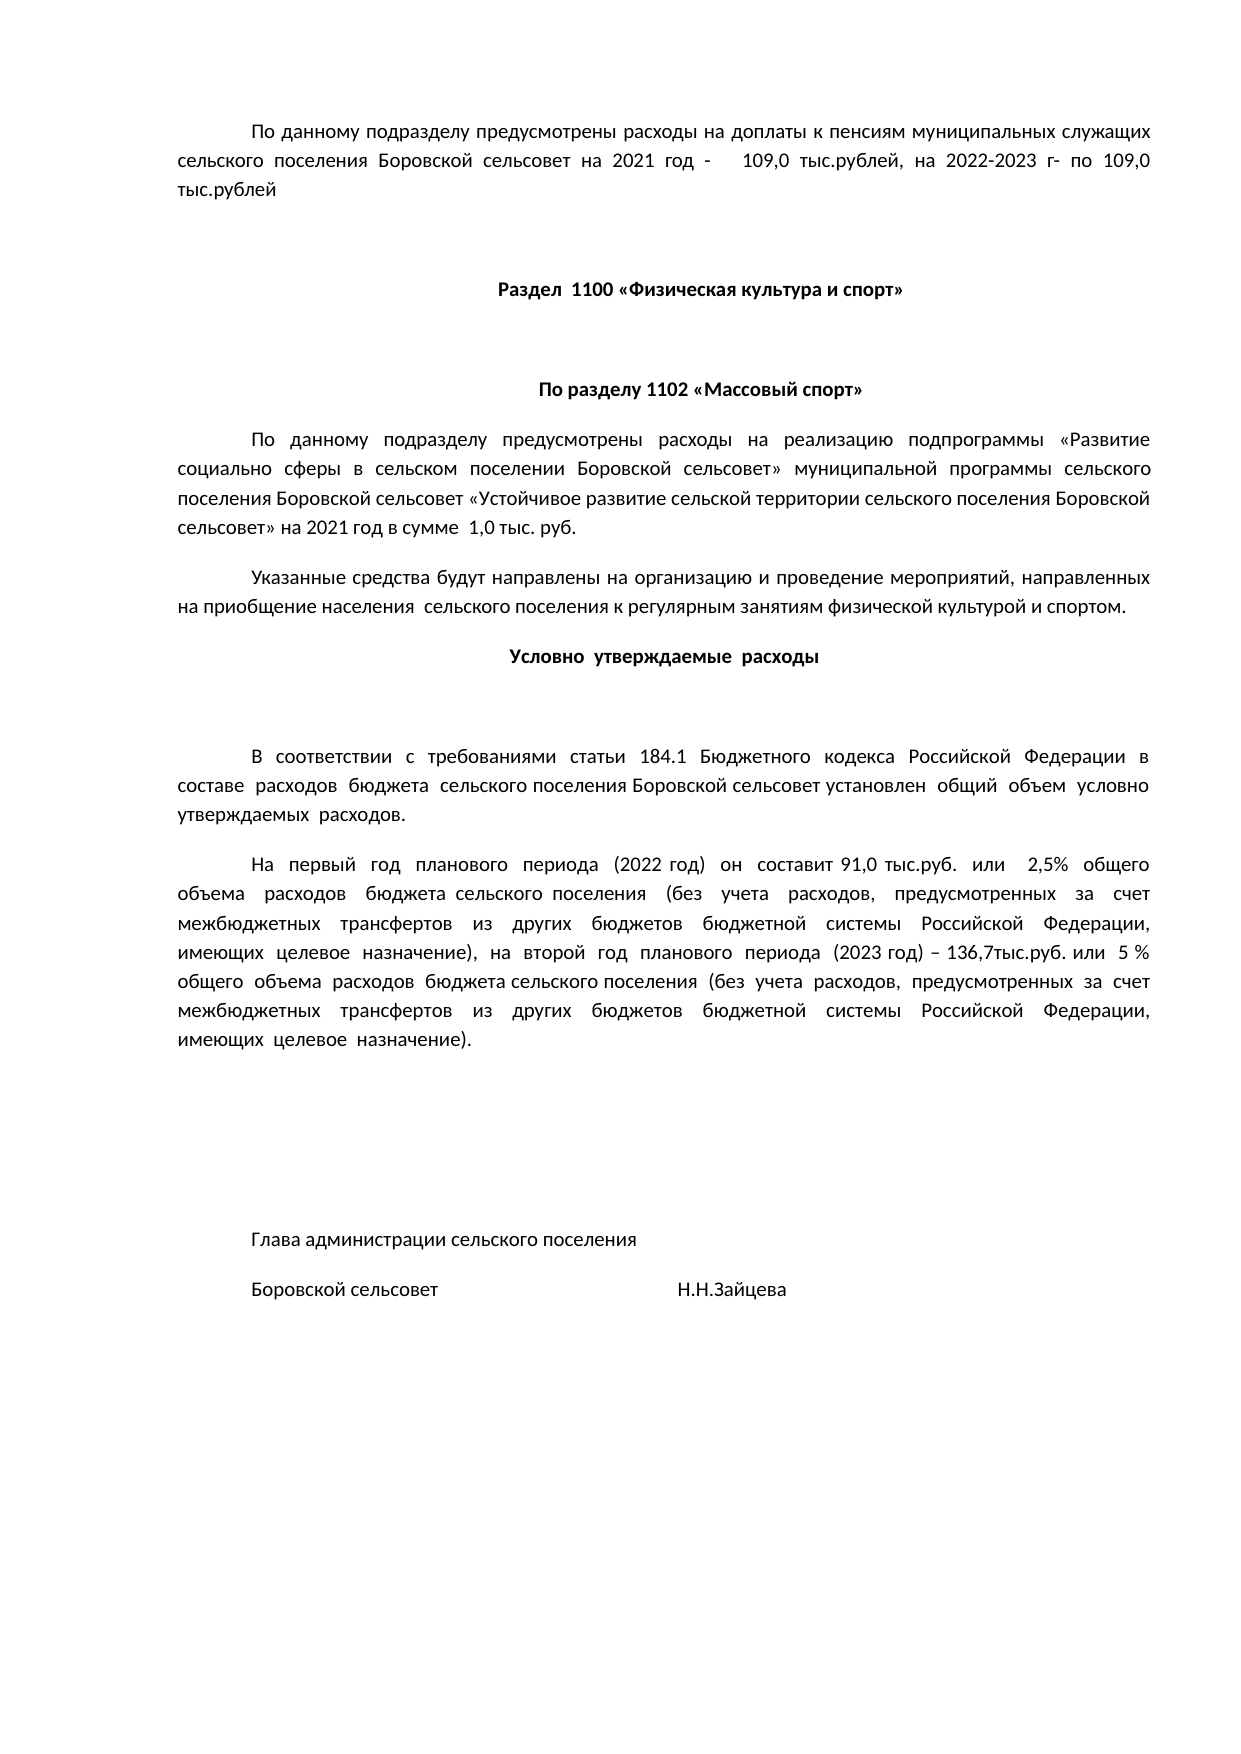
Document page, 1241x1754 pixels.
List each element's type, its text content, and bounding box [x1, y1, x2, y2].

text Боровской сельсовет Н.Н.Зайцева [177, 1276, 1152, 1302]
text Раздел 1100 «Физическая культура и спорт» [177, 276, 1152, 302]
text На первый год планового периода (2022 год) он составит 91,0 тыс.руб. или 2,5% общего объема расходов бюджета сельского поселения (без учета расходов, предусмотренных за счет межбюджетных трансфертов из других бюджетов бюджетной системы Российской Федерации, имеющих целевое назначение), на второй год планового периода (2023 год) – 136,7тыс.руб. или 5 % общего объема расходов бюджета сельского поселения (без учета расходов, предусмотренных за счет межбюджетных трансфертов из других бюджетов бюджетной системы Российской Федерации, имеющих целевое назначение). [177, 851, 1152, 1052]
text В соответствии с требованиями статьи 184.1 Бюджетного кодекса Российской Федерации в составе расходов бюджета сельского поселения Боровской сельсовет установлен общий объем условно утверждаемых расходов. [177, 743, 1152, 827]
text По данному подразделу предусмотрены расходы на доплаты к пенсиям муниципальных служащих сельского поселения Боровской сельсовет на 2021 год - 109,0 тыс.рублей, на 2022-2023 г- по 109,0 тыс.рублей [177, 118, 1152, 202]
text Указанные средства будут направлены на организацию и проведение мероприятий, направленных на приобщение населения сельского поселения к регулярным занятиям физической культурой и спортом. [177, 564, 1152, 618]
text Глава администрации сельского поселения [177, 1226, 1152, 1252]
text По разделу 1102 «Массовый спорт» [177, 376, 1152, 402]
text Условно утверждаемые расходы [177, 643, 1152, 668]
text По данному подразделу предусмотрены расходы на реализацию подпрограммы «Развитие социально сферы в сельском поселении Боровской сельсовет» муниципальной программы сельского поселения Боровской сельсовет «Устойчивое развитие сельской территории сельского поселения Боровской сельсовет» на 2021 год в сумме 1,0 тыс. руб. [177, 426, 1152, 539]
